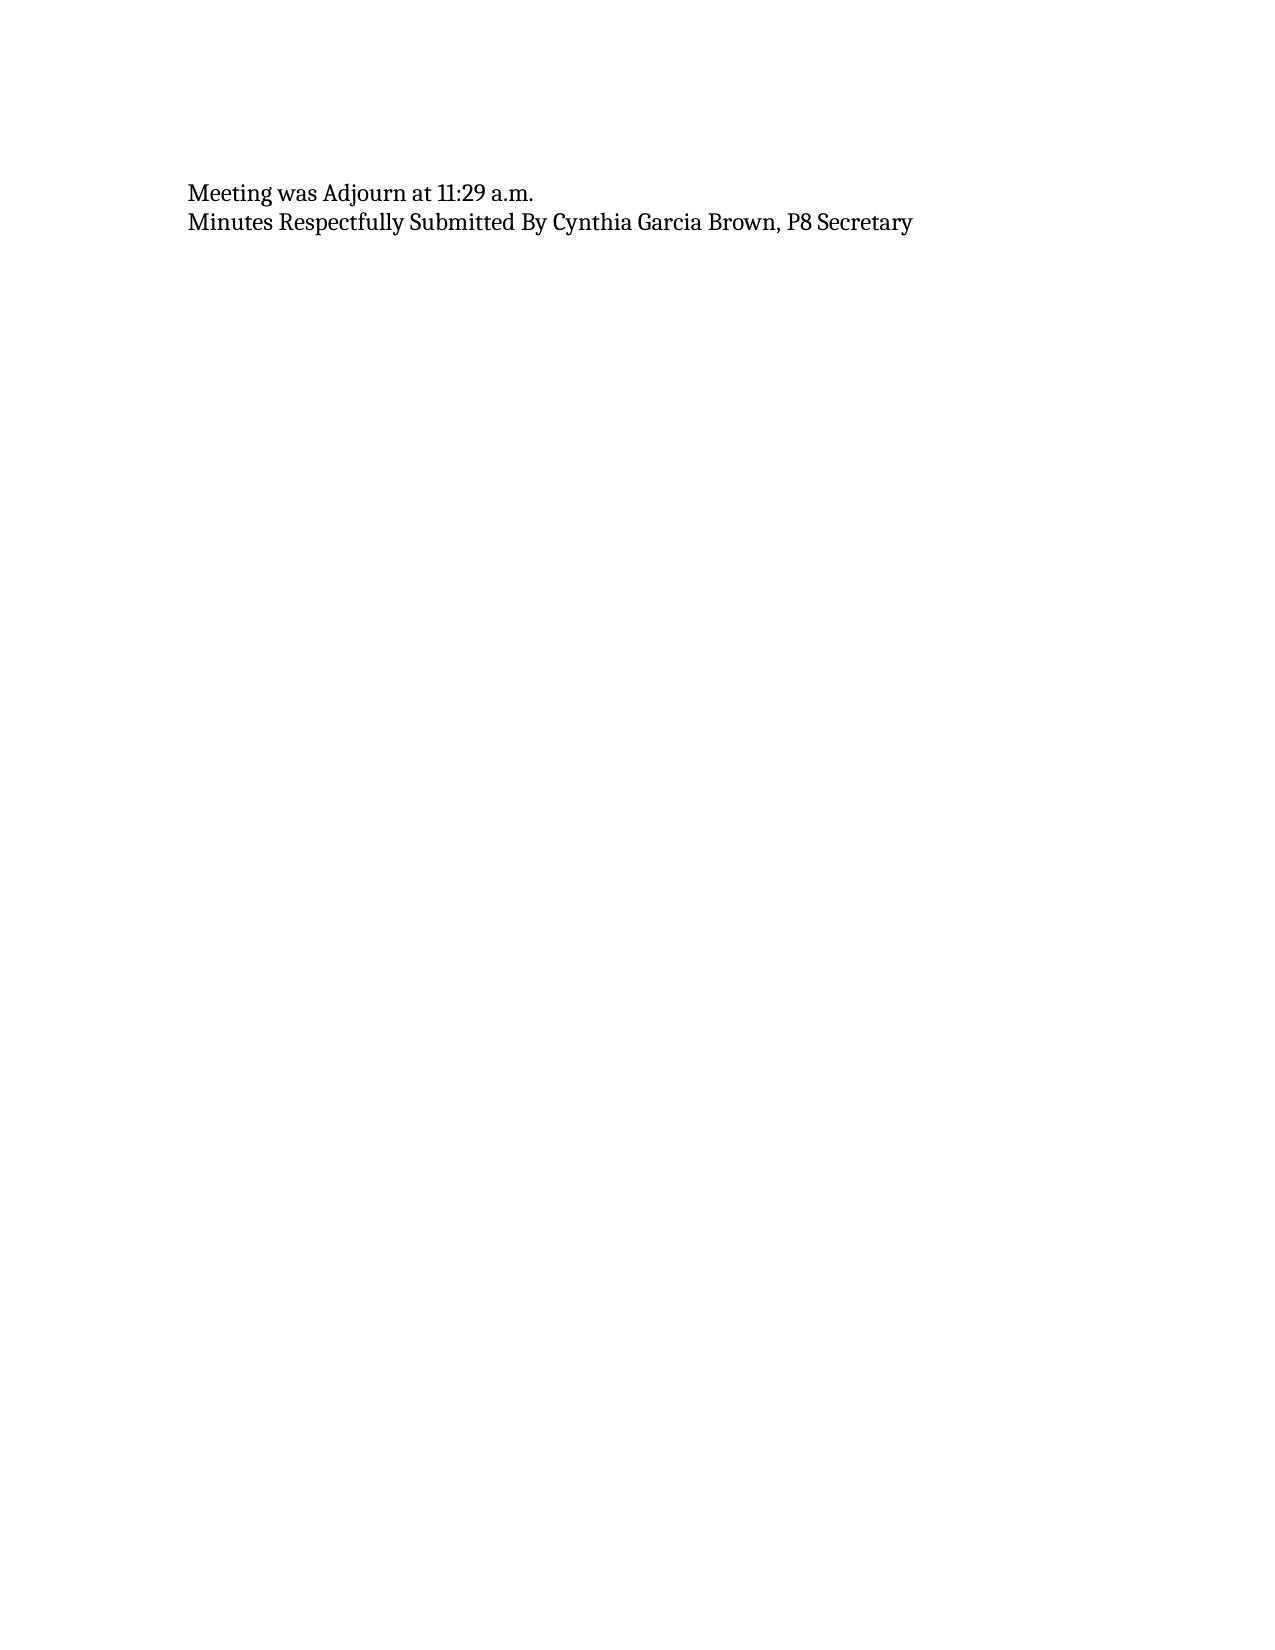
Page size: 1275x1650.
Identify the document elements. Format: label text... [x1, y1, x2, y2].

text Meeting was Adjourn at 11:29 a.m. [187, 179, 1087, 207]
text Minutes Respectfully Submitted By Cynthia Garcia Brown, P8 Secretary [187, 207, 1087, 236]
